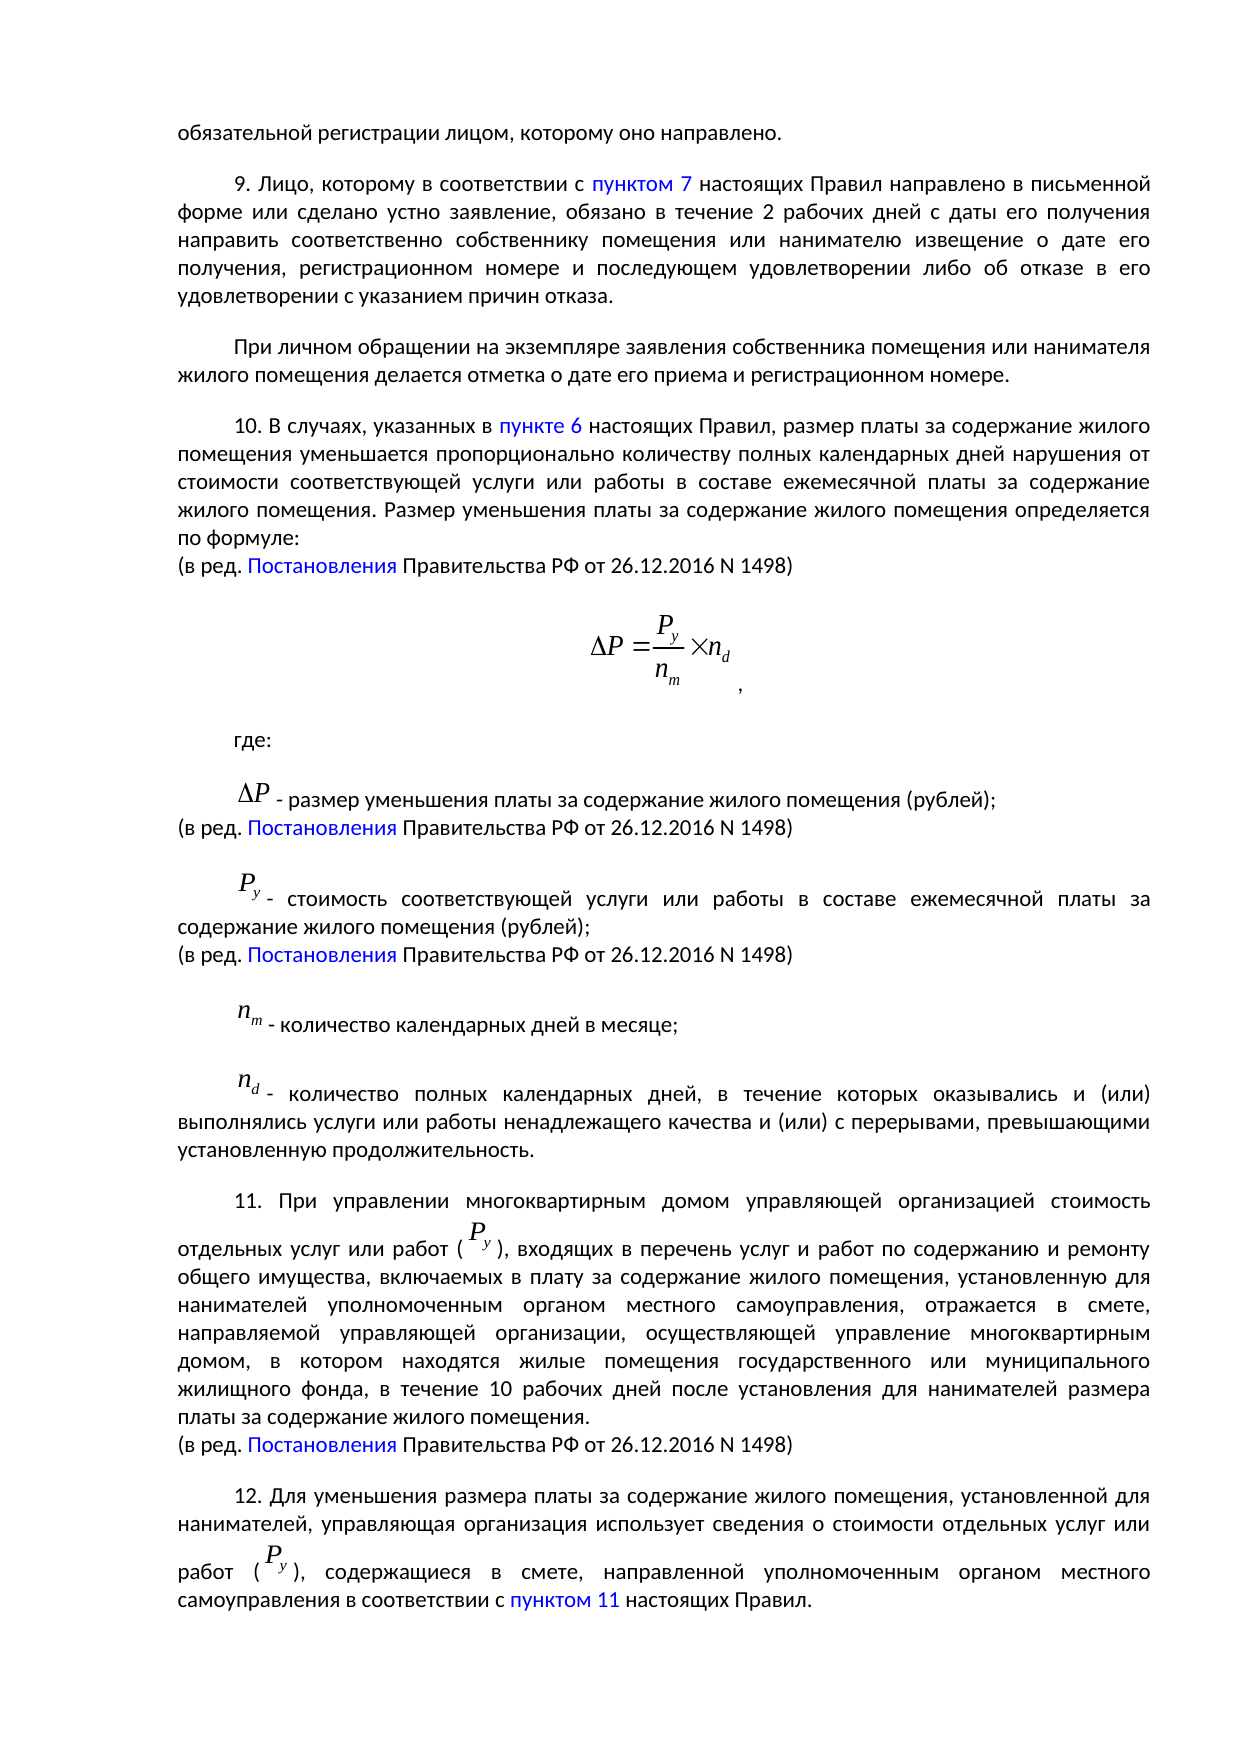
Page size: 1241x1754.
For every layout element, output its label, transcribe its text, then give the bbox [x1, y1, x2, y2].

text (в ред. Постановления Правительства РФ от 26.12.2016 N 1498) [177, 1430, 1152, 1458]
text 12. Для уменьшения размера платы за содержание жилого помещения, установленной для нанимателей, управляющая организация использует сведения о стоимости отдельных услуг или работ (), содержащиеся в смете, направленной уполномоченным органом местного самоуправления в соответствии с пунктом 11 настоящих Правил. [177, 1481, 1152, 1613]
text При личном обращении на экземпляре заявления собственника помещения или нанимателя жилого помещения делается отметка о дате его приема и регистрационном номере. [177, 332, 1152, 388]
text - размер уменьшения платы за содержание жилого помещения (рублей); [177, 776, 1152, 813]
text - количество полных календарных дней, в течение которых оказывались и (или) выполнялись услуги или работы ненадлежащего качества и (или) с перерывами, превышающими установленную продолжительность. [177, 1061, 1152, 1163]
text 11. При управлении многоквартирным домом управляющей организацией стоимость отдельных услуг или работ (), входящих в перечень услуг и работ по содержанию и ремонту общего имущества, включаемых в плату за содержание жилого помещения, установленную для нанимателей уполномоченным органом местного самоуправления, отражается в смете, направляемой управляющей организации, осуществляющей управление многоквартирным домом, в котором находятся жилые помещения государственного или муниципального жилищного фонда, в течение 10 рабочих дней после установления для нанимателей размера платы за содержание жилого помещения. [177, 1186, 1152, 1430]
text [177, 118, 1152, 146]
text - количество календарных дней в месяце; [177, 991, 1152, 1038]
text - стоимость соответствующей услуги или работы в составе ежемесячной платы за содержание жилого помещения (рублей); [177, 864, 1152, 940]
text (в ред. Постановления Правительства РФ от 26.12.2016 N 1498) [177, 551, 1152, 579]
text 10. В случаях, указанных в пункте 6 настоящих Правил, размер платы за содержание жилого помещения уменьшается пропорционально количеству полных календарных дней нарушения от стоимости соответствующей услуги или работы в составе ежемесячной платы за содержание жилого помещения. Размер уменьшения платы за содержание жилого помещения определяется по формуле: [177, 411, 1152, 551]
text (в ред. Постановления Правительства РФ от 26.12.2016 N 1498) [177, 813, 1152, 841]
text (в ред. Постановления Правительства РФ от 26.12.2016 N 1498) [177, 940, 1152, 968]
text где: [177, 725, 1152, 753]
text , [177, 607, 1152, 697]
text 9. Лицо, которому в соответствии с пунктом 7 настоящих Правил направлено в письменной форме или сделано устно заявление, обязано в течение 2 рабочих дней с даты его получения направить соответственно собственнику помещения или нанимателю извещение о дате его получения, регистрационном номере и последующем удовлетворении либо об отказе в его удовлетворении с указанием причин отказа. [177, 169, 1152, 309]
